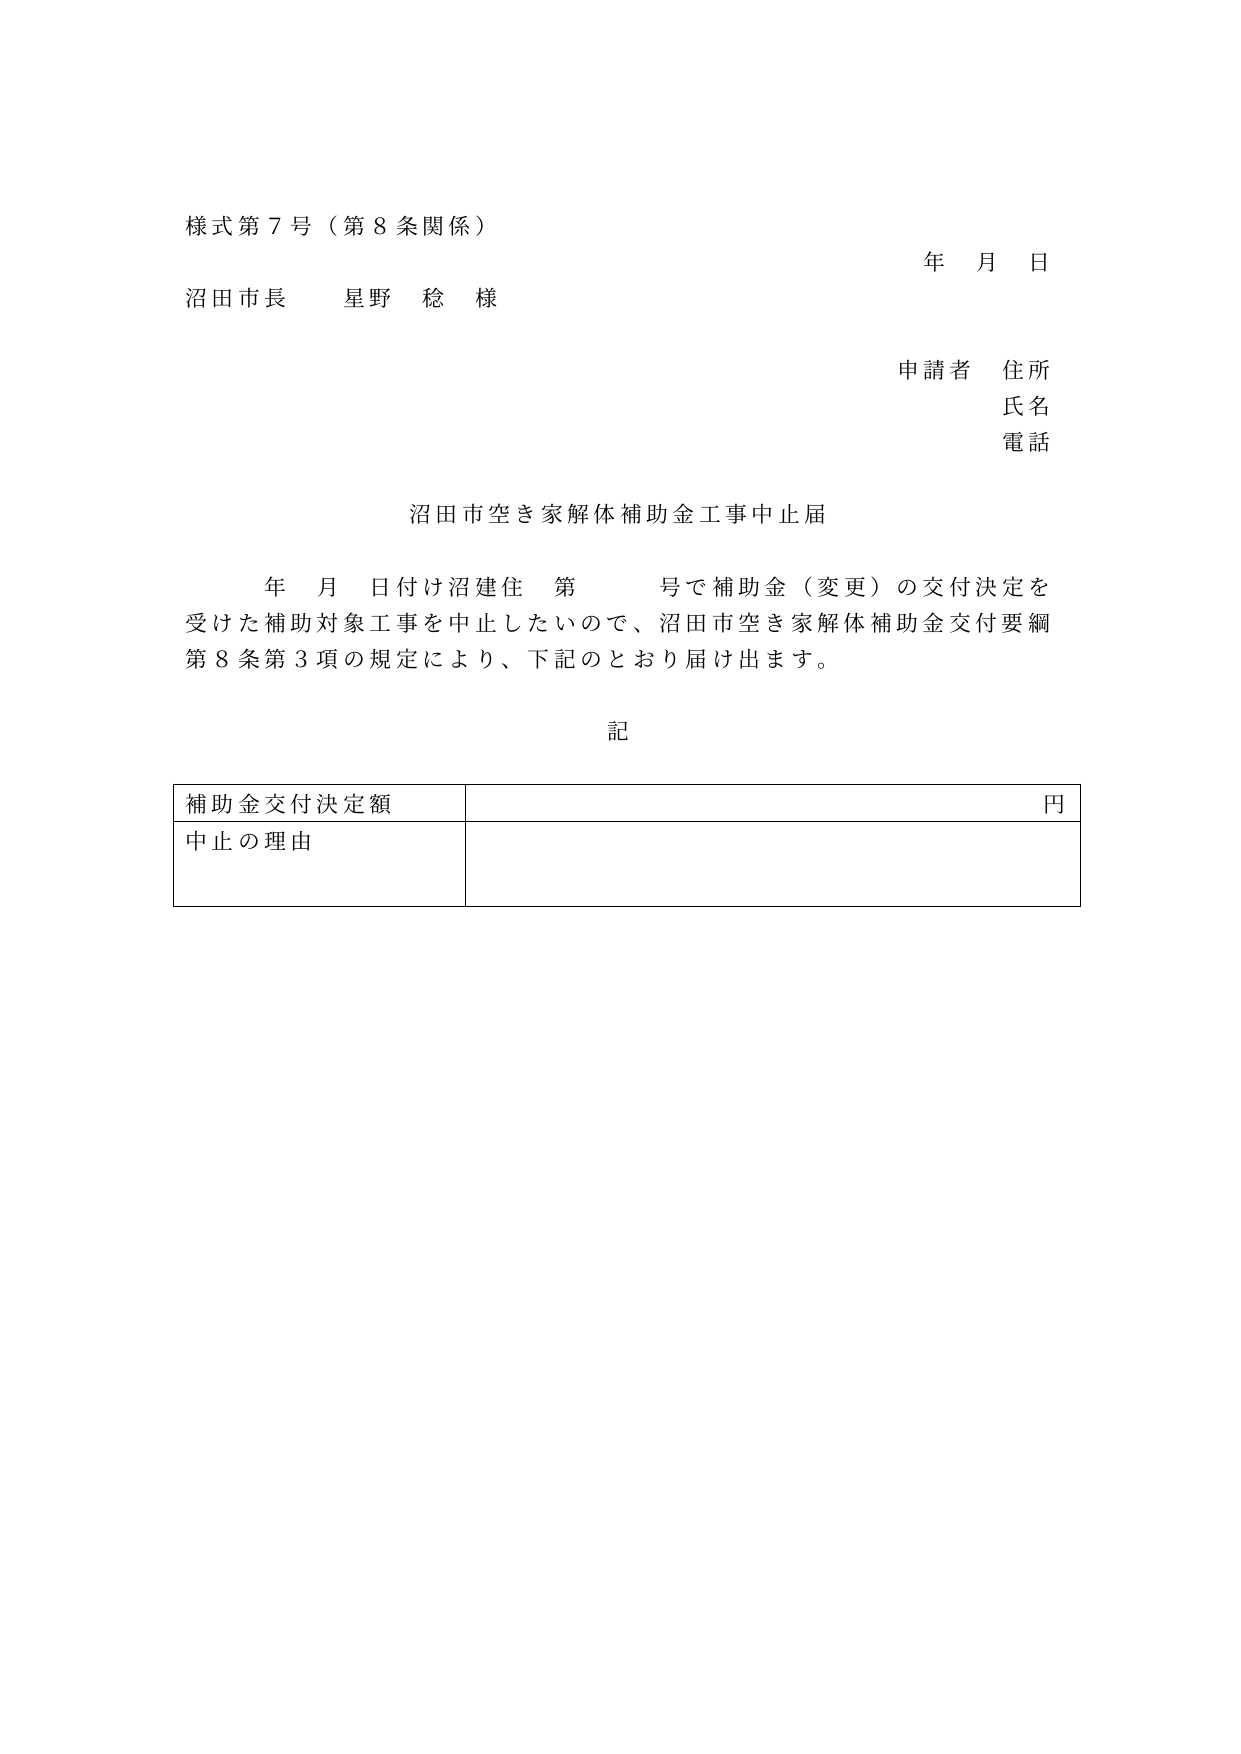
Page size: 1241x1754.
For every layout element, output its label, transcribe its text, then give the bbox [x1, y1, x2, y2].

text 年 月 日 [185, 243, 1055, 279]
text 申請者 住所 [185, 351, 1055, 387]
text 沼田市長 星野 稔 様 [185, 279, 1055, 315]
table_cell [466, 822, 1080, 906]
table_cell 中止の理由 [174, 822, 465, 906]
text 電話 [185, 423, 1055, 459]
subtitle 記 [185, 712, 1055, 748]
table_header 円 [466, 785, 1080, 821]
text 氏名 [185, 387, 1055, 423]
table_header 補助金交付決定額 [174, 785, 465, 821]
text 沼田市空き家解体補助金工事中止届 [185, 495, 1055, 531]
text 様式第７号（第８条関係） [185, 207, 1055, 243]
text 年 月 日付け沼建住 第 号で補助金（変更）の交付決定を受けた補助対象工事を中止したいので、沼田市空き家解体補助金交付要綱第８条第３項の規定により、下記のとおり届け出ます。 [185, 567, 1055, 676]
